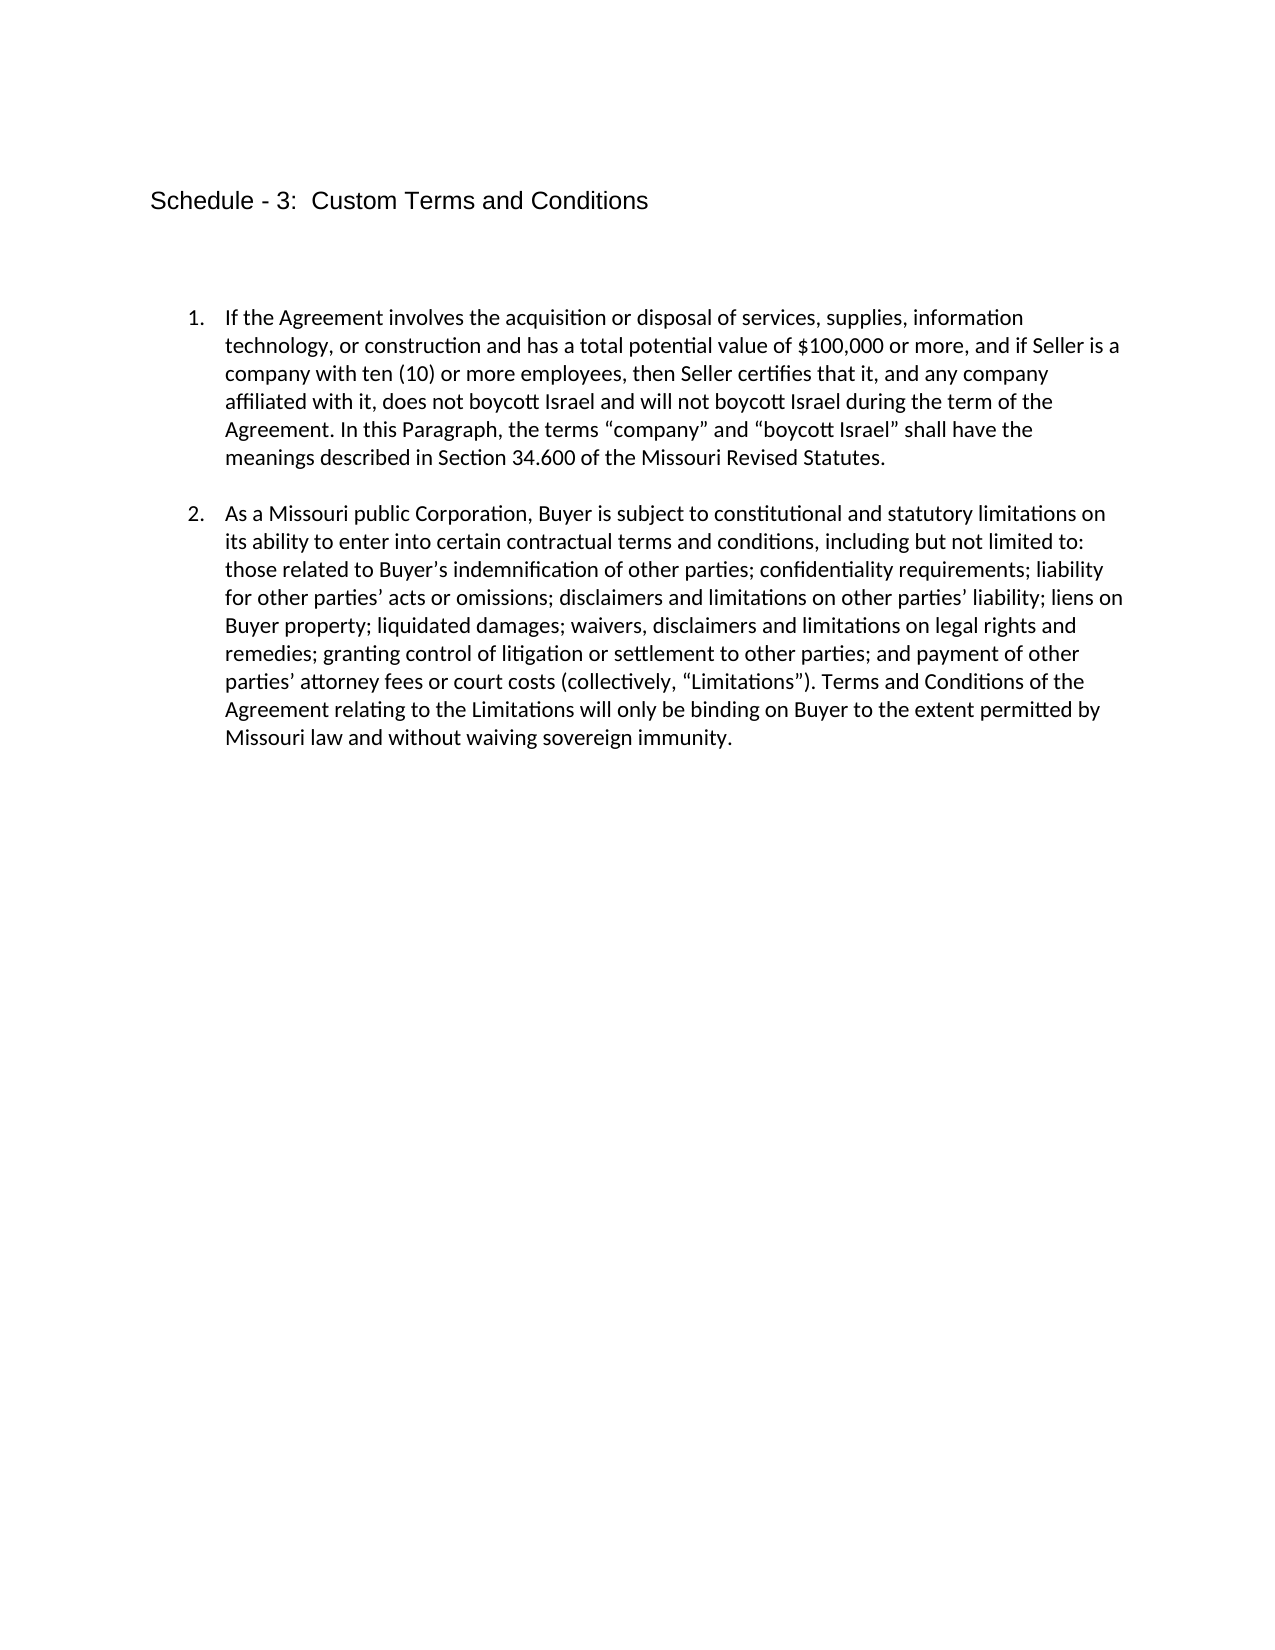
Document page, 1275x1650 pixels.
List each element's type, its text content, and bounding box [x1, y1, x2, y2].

list If the Agreement involves the acquisition or disposal of services, supplies, information technology, or construction and has a total potential value of $100,000 or more, and if Seller is a company with ten (10) or more employees, then Seller certifies that it, and any company affiliated with it, does not boycott Israel and will not boycott Israel during the term of the Agreement. In this Paragraph, the terms “company” and “boycott Israel” shall have the meanings described in Section 34.600 of the Missouri Revised Statutes. [187, 303, 1125, 471]
text Schedule - 3: Custom Terms and Conditions [150, 186, 1125, 214]
list As a Missouri public Corporation, Buyer is subject to constitutional and statutory limitations on its ability to enter into certain contractual terms and conditions, including but not limited to: those related to Buyer’s indemnification of other parties; confidentiality requirements; liability for other parties’ acts or omissions; disclaimers and limitations on other parties’ liability; liens on Buyer property; liquidated damages; waivers, disclaimers and limitations on legal rights and remedies; granting control of litigation or settlement to other parties; and payment of other parties’ attorney fees or court costs (collectively, “Limitations”). Terms and Conditions of the Agreement relating to the Limitations will only be binding on Buyer to the extent permitted by Missouri law and without waiving sovereign immunity. [187, 499, 1125, 751]
